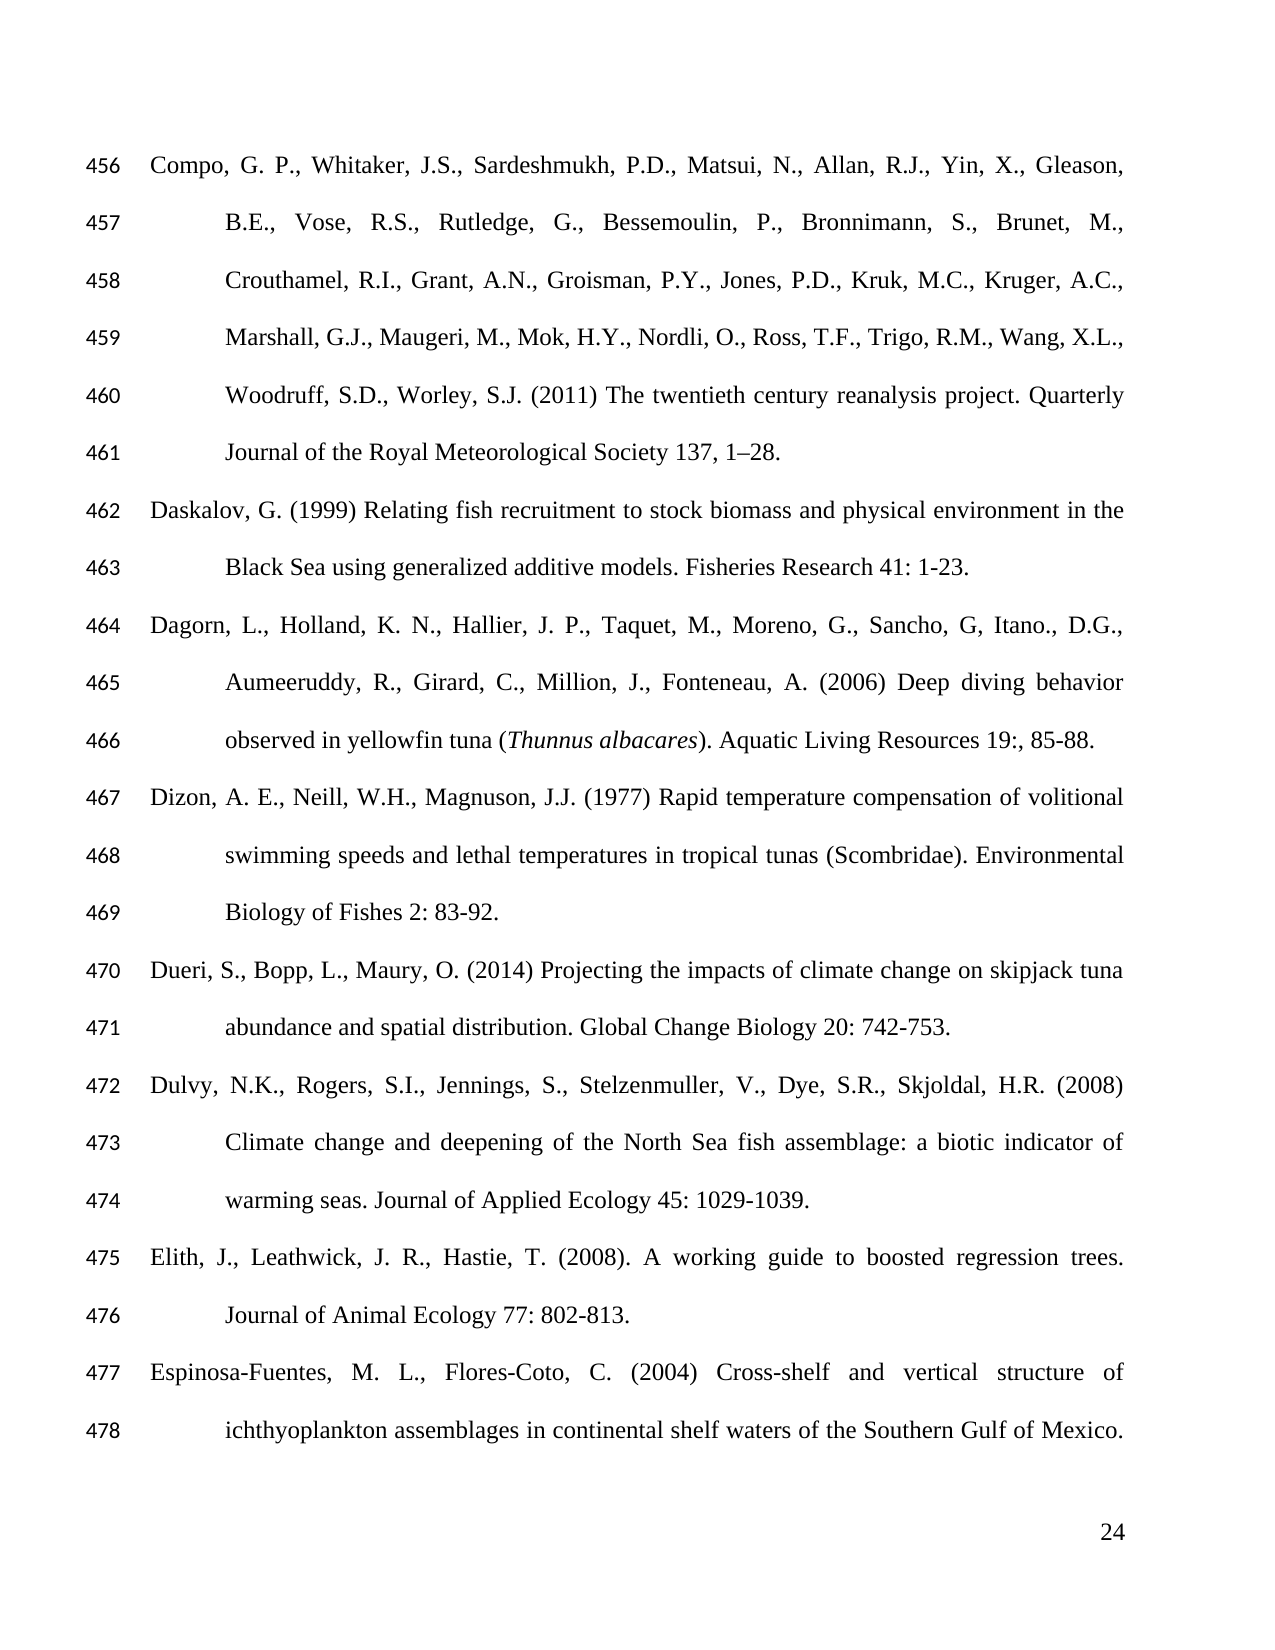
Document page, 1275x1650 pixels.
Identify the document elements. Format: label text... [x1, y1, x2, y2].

text Dagorn, L., Holland, K. N., Hallier, J. P., Taquet, M., Moreno, G., Sancho, G, Itano., D.G., Aumeeruddy, R., Girard, C., Million, J., Fonteneau, A. (2006) Deep diving behavior observed in yellowfin tuna (Thunnus albacares). Aquatic Living Resources 19:, 85-88. [150, 610, 1125, 754]
text Dueri, S., Bopp, L., Maury, O. (2014) Projecting the impacts of climate change on skipjack tuna abundance and spatial distribution. Global Change Biology 20: 742-753. [150, 955, 1125, 1041]
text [150, 1357, 1125, 1444]
text Elith, J., Leathwick, J. R., Hastie, T. (2008). A working guide to boosted regression trees. Journal of Animal Ecology 77: 802-813. [150, 1242, 1125, 1329]
text Dulvy, N.K., Rogers, S.I., Jennings, S., Stelzenmuller, V., Dye, S.R., Skjoldal, H.R. (2008) Climate change and deepening of the North Sea fish assemblage: a biotic indicator of warming seas. Journal of Applied Ecology 45: 1029-1039. [150, 1070, 1125, 1214]
text Dizon, A. E., Neill, W.H., Magnuson, J.J. (1977) Rapid temperature compensation of volitional swimming speeds and lethal temperatures in tropical tunas (Scombridae). Environmental Biology of Fishes 2: 83-92. [150, 782, 1125, 926]
text Daskalov, G. (1999) Relating fish recruitment to stock biomass and physical environment in the Black Sea using generalized additive models. Fisheries Research 41: 1-23. [150, 495, 1125, 581]
text Compo, G. P., Whitaker, J.S., Sardeshmukh, P.D., Matsui, N., Allan, R.J., Yin, X., Gleason, B.E., Vose, R.S., Rutledge, G., Bessemoulin, P., Bronnimann, S., Brunet, M., Crouthamel, R.I., Grant, A.N., Groisman, P.Y., Jones, P.D., Kruk, M.C., Kruger, A.C., Marshall, G.J., Maugeri, M., Mok, H.Y., Nordli, O., Ross, T.F., Trigo, R.M., Wang, X.L., Woodruff, S.D., Worley, S.J. (2011) The twentieth century reanalysis project. Quarterly Journal of the Royal Meteorological Society 137, 1–28. [150, 150, 1125, 466]
